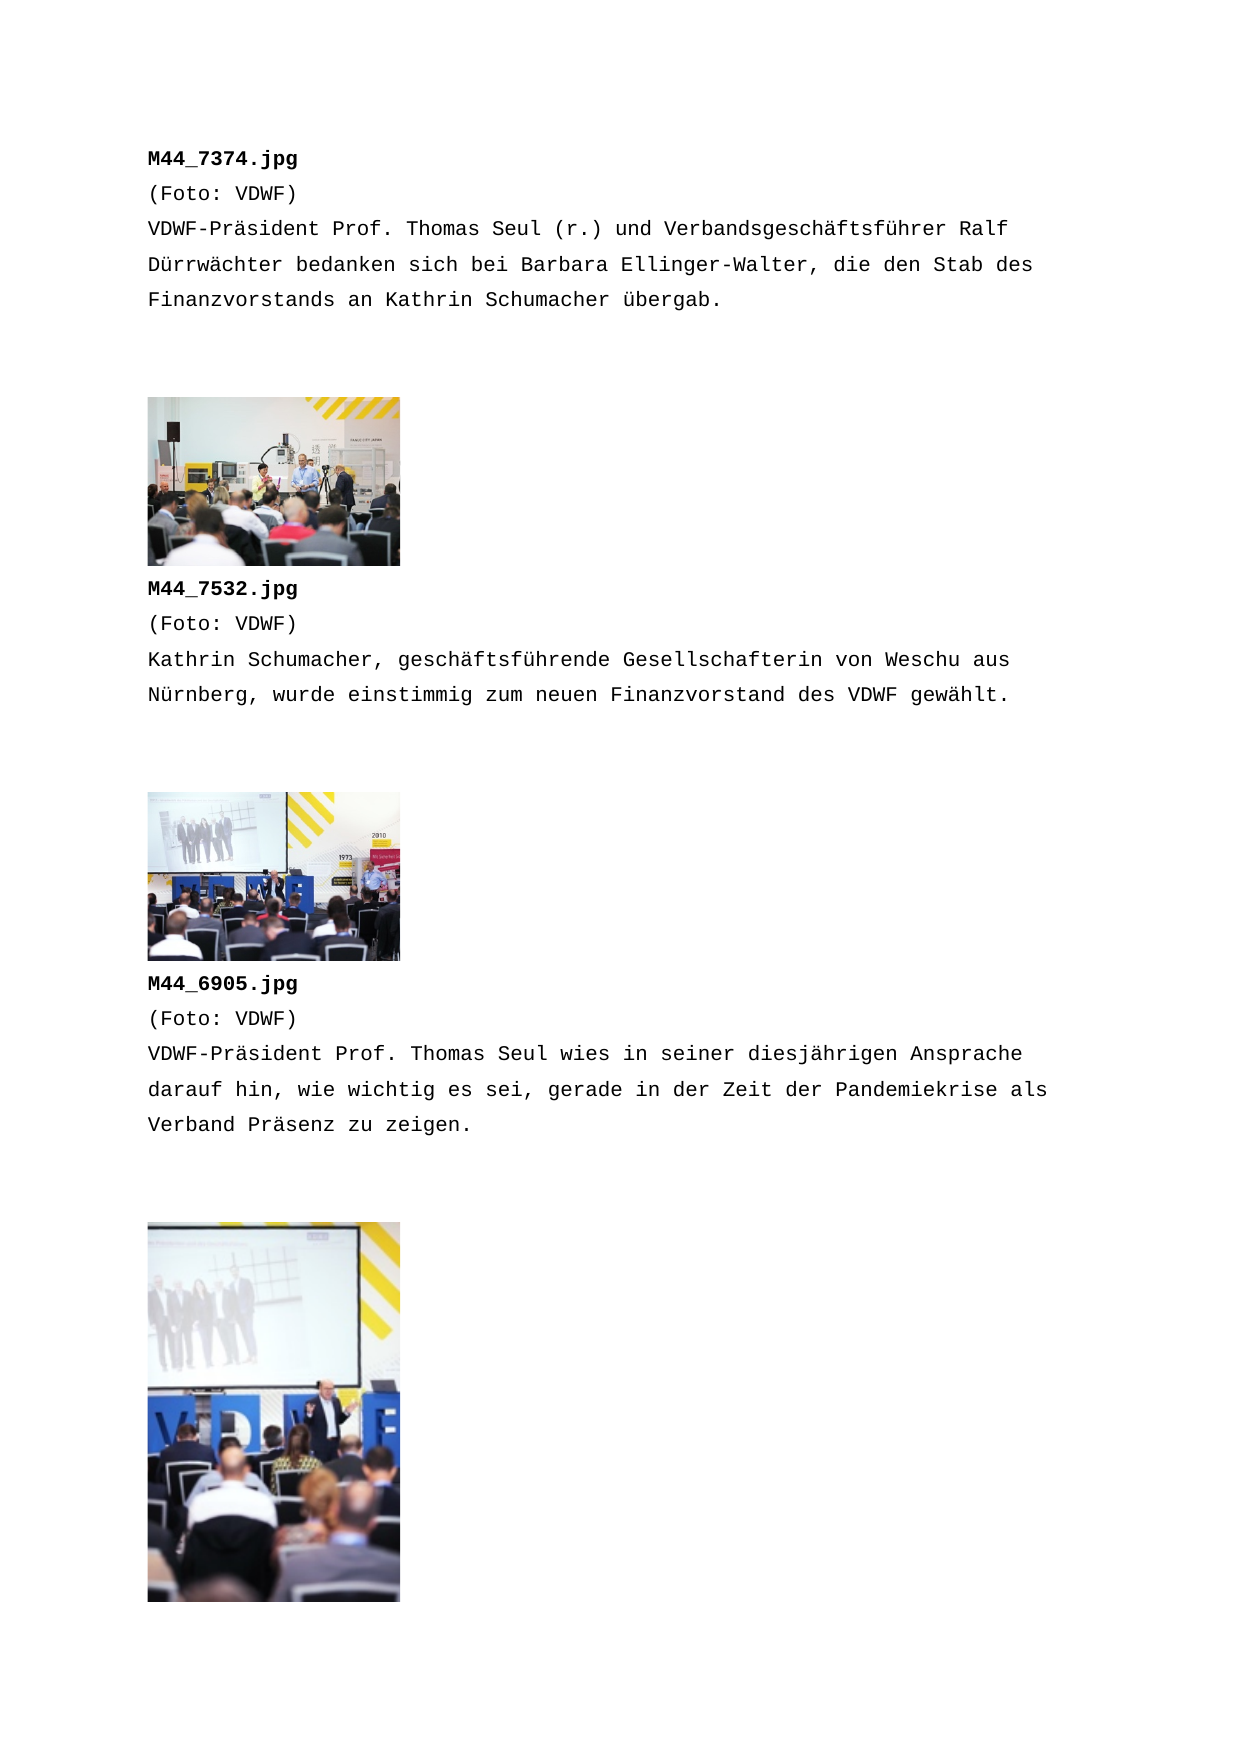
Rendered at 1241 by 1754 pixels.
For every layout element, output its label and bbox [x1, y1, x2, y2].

picture [147, 792, 401, 961]
text [148, 148, 1093, 1602]
picture [147, 1222, 401, 1602]
picture [147, 397, 401, 566]
